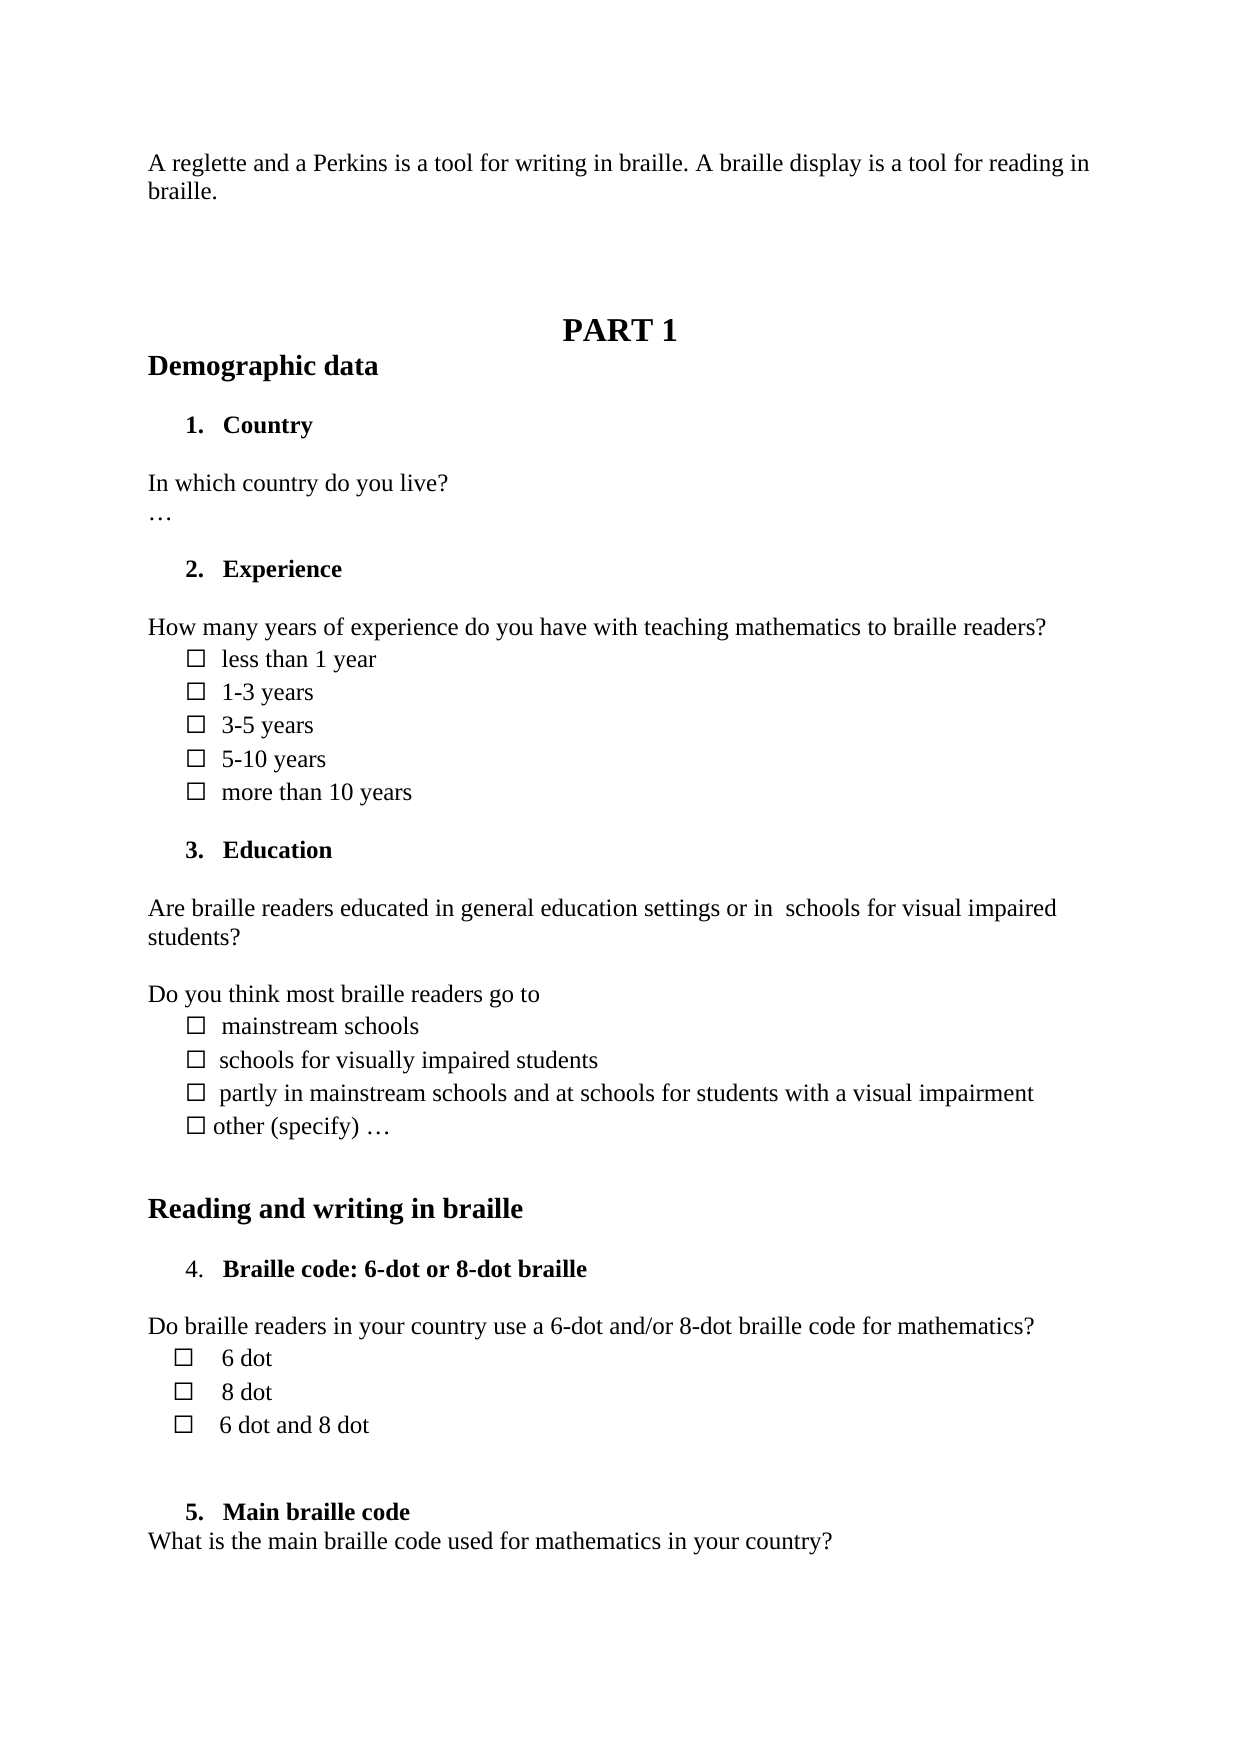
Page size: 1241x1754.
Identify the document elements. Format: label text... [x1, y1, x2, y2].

text Demographic data [148, 348, 1093, 382]
text PART 1 [148, 310, 1093, 348]
text Reading and writing in braille [148, 1191, 1093, 1225]
text 6 dot and 8 dot [148, 1406, 1093, 1439]
text schools for visually impaired students [148, 1041, 1093, 1074]
text mainstream schools [148, 1008, 1093, 1041]
text Are braille readers educated in general education settings or in schools for visual impaired students? [148, 893, 1093, 950]
text How many years of experience do you have with teaching mathematics to braille readers? [148, 612, 1093, 640]
text Do braille readers in your country use a 6-dot and/or 8-dot braille code for mathematics? [148, 1311, 1093, 1340]
list Education [185, 835, 1093, 864]
text more than 10 years [185, 773, 1093, 807]
text 6 dot [148, 1340, 1093, 1373]
text In which country do you live? [148, 468, 1093, 497]
text A reglette and a Perkins is a tool for writing in braille. A braille display is a tool for reading in braille. [148, 148, 1093, 205]
text less than 1 year [185, 640, 1093, 674]
text 5-10 years [185, 740, 1093, 773]
list Braille code: 6-dot or 8-dot braille [185, 1254, 1093, 1282]
text Do you think most braille readers go to [148, 979, 1093, 1008]
list Experience [185, 554, 1093, 583]
text 1-3 years [185, 674, 1093, 707]
text other (specify) … [148, 1107, 1093, 1141]
text partly in mainstream schools and at schools for students with a visual impairment [148, 1074, 1093, 1107]
text What is the main braille code used for mathematics in your country? [148, 1526, 1093, 1554]
text 3-5 years [185, 707, 1093, 740]
text 8 dot [148, 1373, 1093, 1406]
list Main braille code [185, 1497, 1093, 1526]
text … [148, 497, 1093, 525]
list Country [185, 410, 1093, 439]
